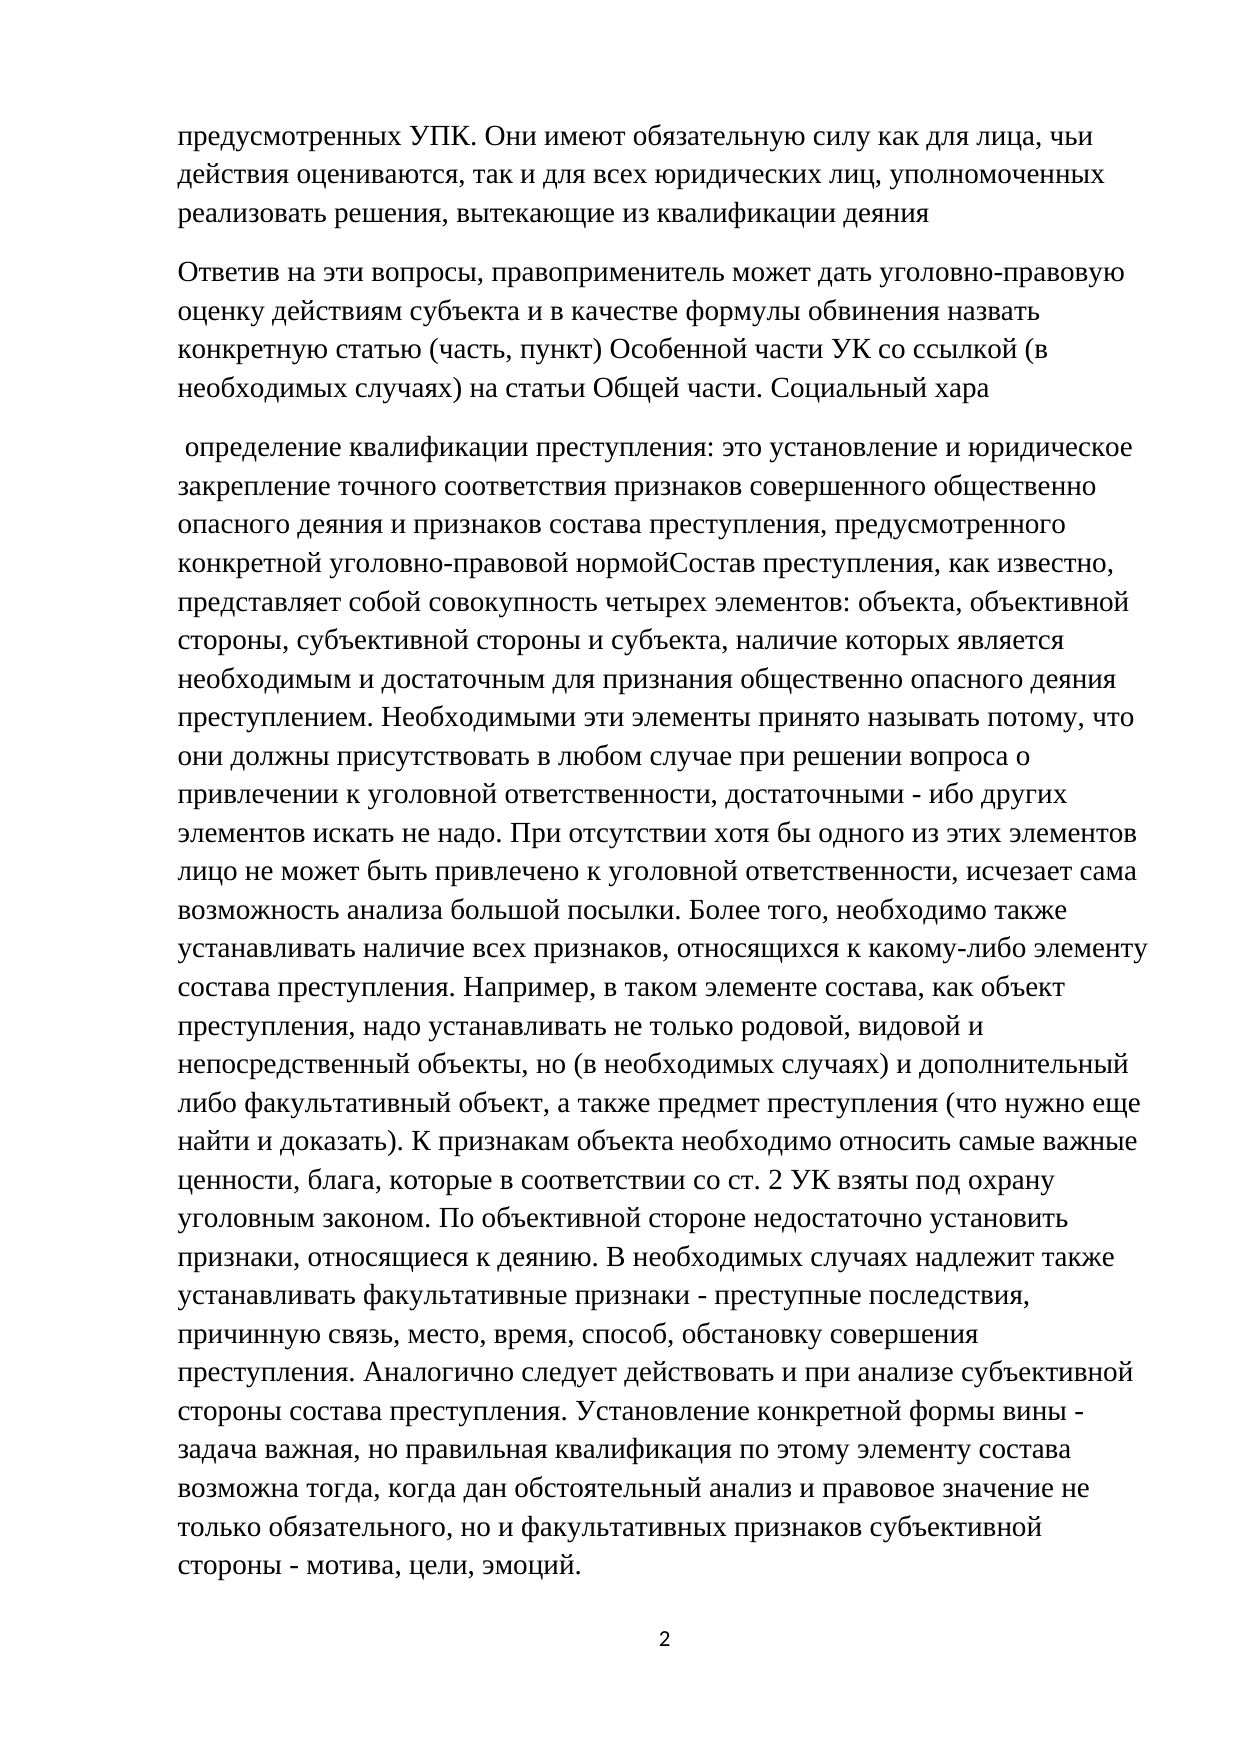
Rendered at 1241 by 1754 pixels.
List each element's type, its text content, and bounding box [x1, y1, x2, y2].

text Ответив на эти вопросы, правоприменитель может дать уголовно-правовую оценку действиям субъекта и в качестве формулы обвинения назвать конкретную статью (часть, пункт) Особенной части УК со ссылкой (в необходимых случаях) на статьи Общей части. Социальный хара [177, 254, 1152, 404]
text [177, 118, 1152, 229]
text определение квалификации преступления: это установление и юридическое закрепление точного соответствия признаков совершенного общественно опасного деяния и признаков состава преступления, предусмотренного конкретной уголовно-правовой нормойСостав преступления, как известно, представляет собой совокупность четырех элементов: объекта, объективной стороны, субъективной стороны и субъекта, наличие которых является необходимым и достаточным для признания общественно опасного деяния преступлением. Необходимыми эти элементы принято называть потому, что они должны присутствовать в любом случае при решении вопроса о привлечении к уголовной ответственности, достаточными - ибо других элементов искать не надо. При отсутствии хотя бы одного из этих элементов лицо не может быть привлечено к уголовной ответственности, исчезает сама возможность анализа большой посылки. Более того, необходимо также устанавливать наличие всех признаков, относящихся к какому-либо элементу состава преступления. Например, в таком элементе состава, как объект преступления, надо устанавливать не только родовой, видовой и непосредственный объекты, но (в необходимых случаях) и дополнительный либо факультативный объект, а также предмет преступления (что нужно еще найти и доказать). К признакам объекта необходимо относить самые важные ценности, блага, которые в соответствии со ст. 2 УК взяты под охрану уголовным законом. По объективной стороне недостаточно установить признаки, относящиеся к деянию. В необходимых случаях надлежит также устанавливать факультативные признаки - преступные последствия, причинную связь, место, время, способ, обстановку совершения преступления. Аналогично следует действовать и при анализе субъективной стороны состава преступления. Установление конкретной формы вины - задача важная, но правильная квалификация по этому элементу состава возможна тогда, когда дан обстоятельный анализ и правовое значение не только обязательного, но и факультативных признаков субъективной стороны - мотива, цели, эмоций. [177, 429, 1152, 1581]
